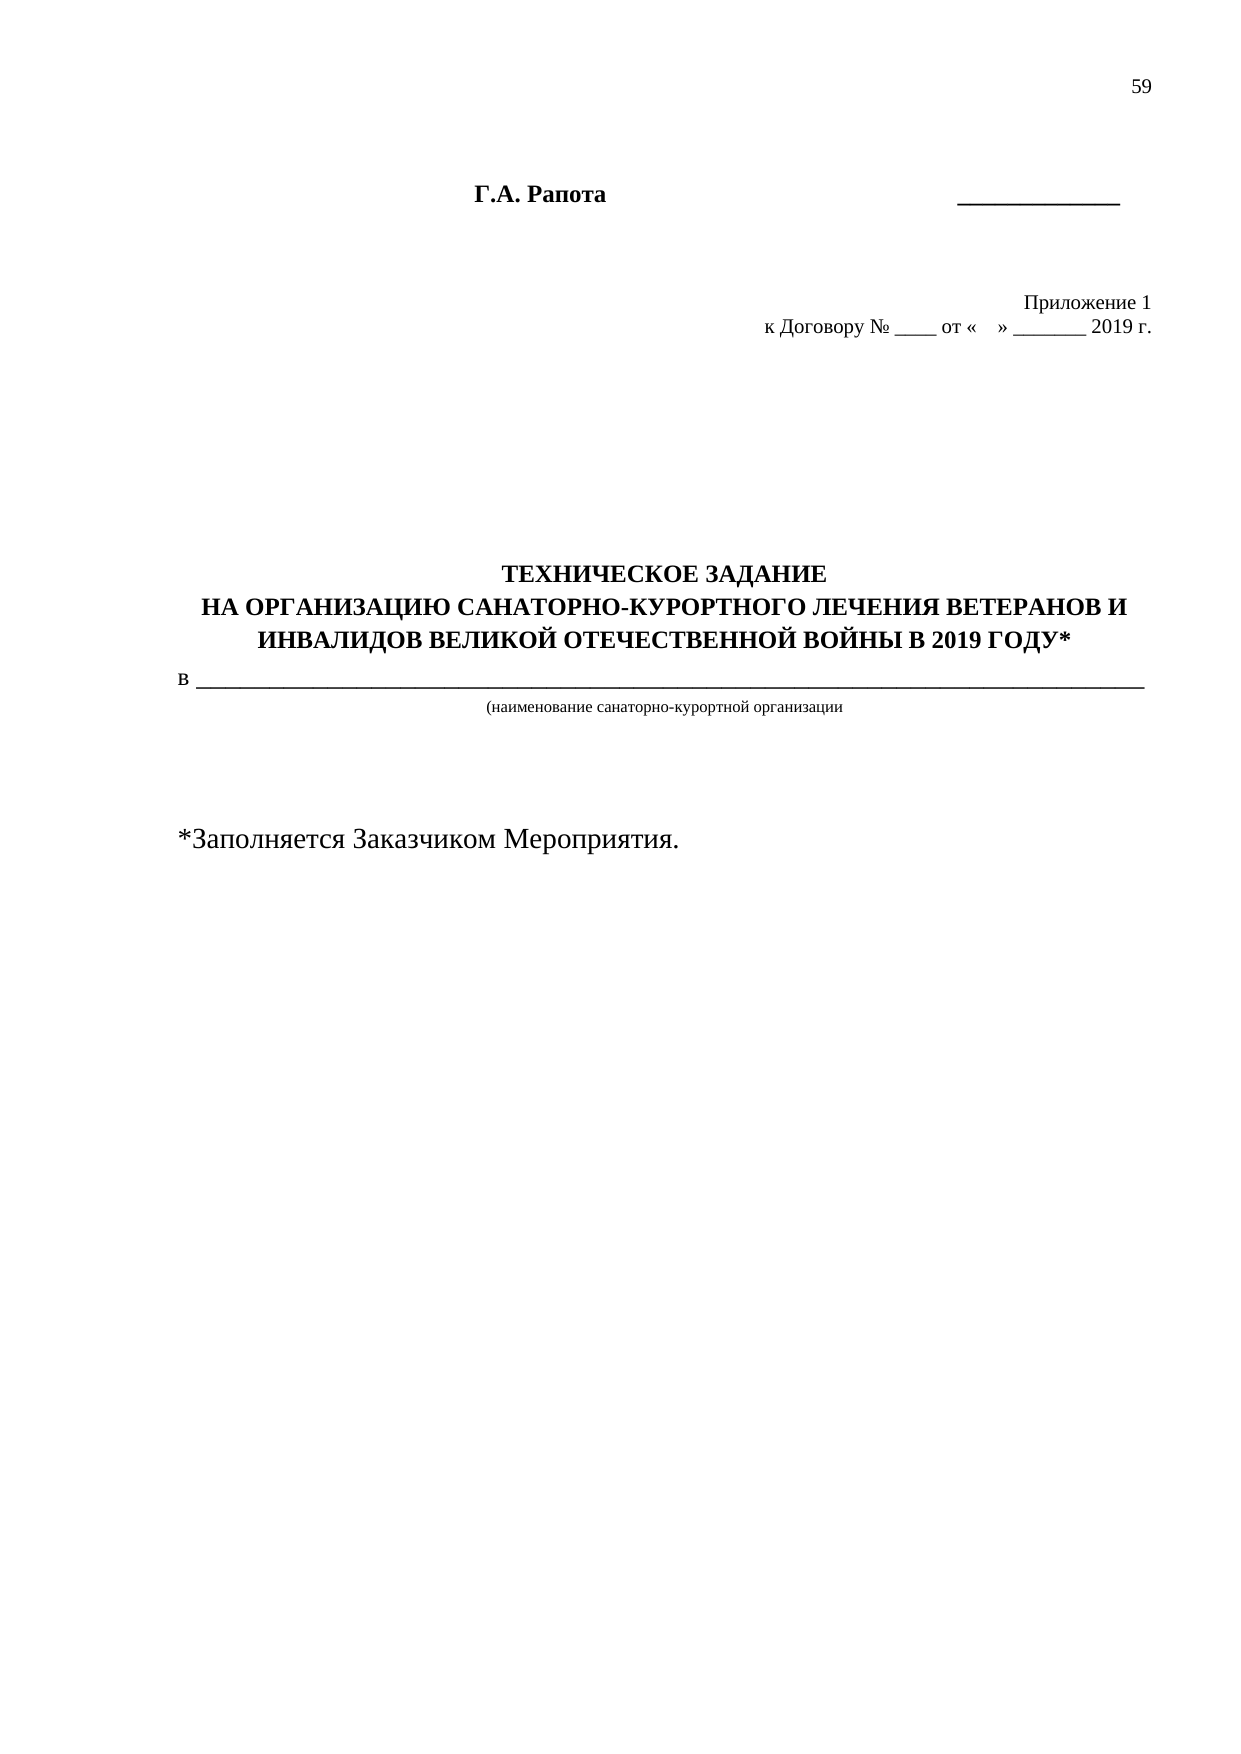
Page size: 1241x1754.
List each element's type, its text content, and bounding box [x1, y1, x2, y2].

text *Заполняется Заказчиком Мероприятия. [177, 822, 1152, 855]
text в _________________________________________________________________ [177, 658, 1152, 691]
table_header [307, 122, 808, 237]
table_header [809, 122, 1133, 237]
text НА ОРГАНИЗАЦИЮ САНАТОРНО-КУРОРТНОГО ЛЕЧЕНИЯ ВЕТЕРАНОВ И ИНВАЛИДОВ ВЕЛИКОЙ ОТЕЧЕСТВЕННОЙ ВОЙНЫ В 2019 ГОДУ* [177, 592, 1152, 654]
text (наименование санаторно-курортной организации [177, 696, 1152, 716]
text к Договору № ____ от « » _______ 2019 г. [177, 314, 1152, 338]
text Приложение 1 [177, 290, 1152, 314]
text ТЕХНИЧЕСКОЕ ЗАДАНИЕ [177, 559, 1152, 588]
